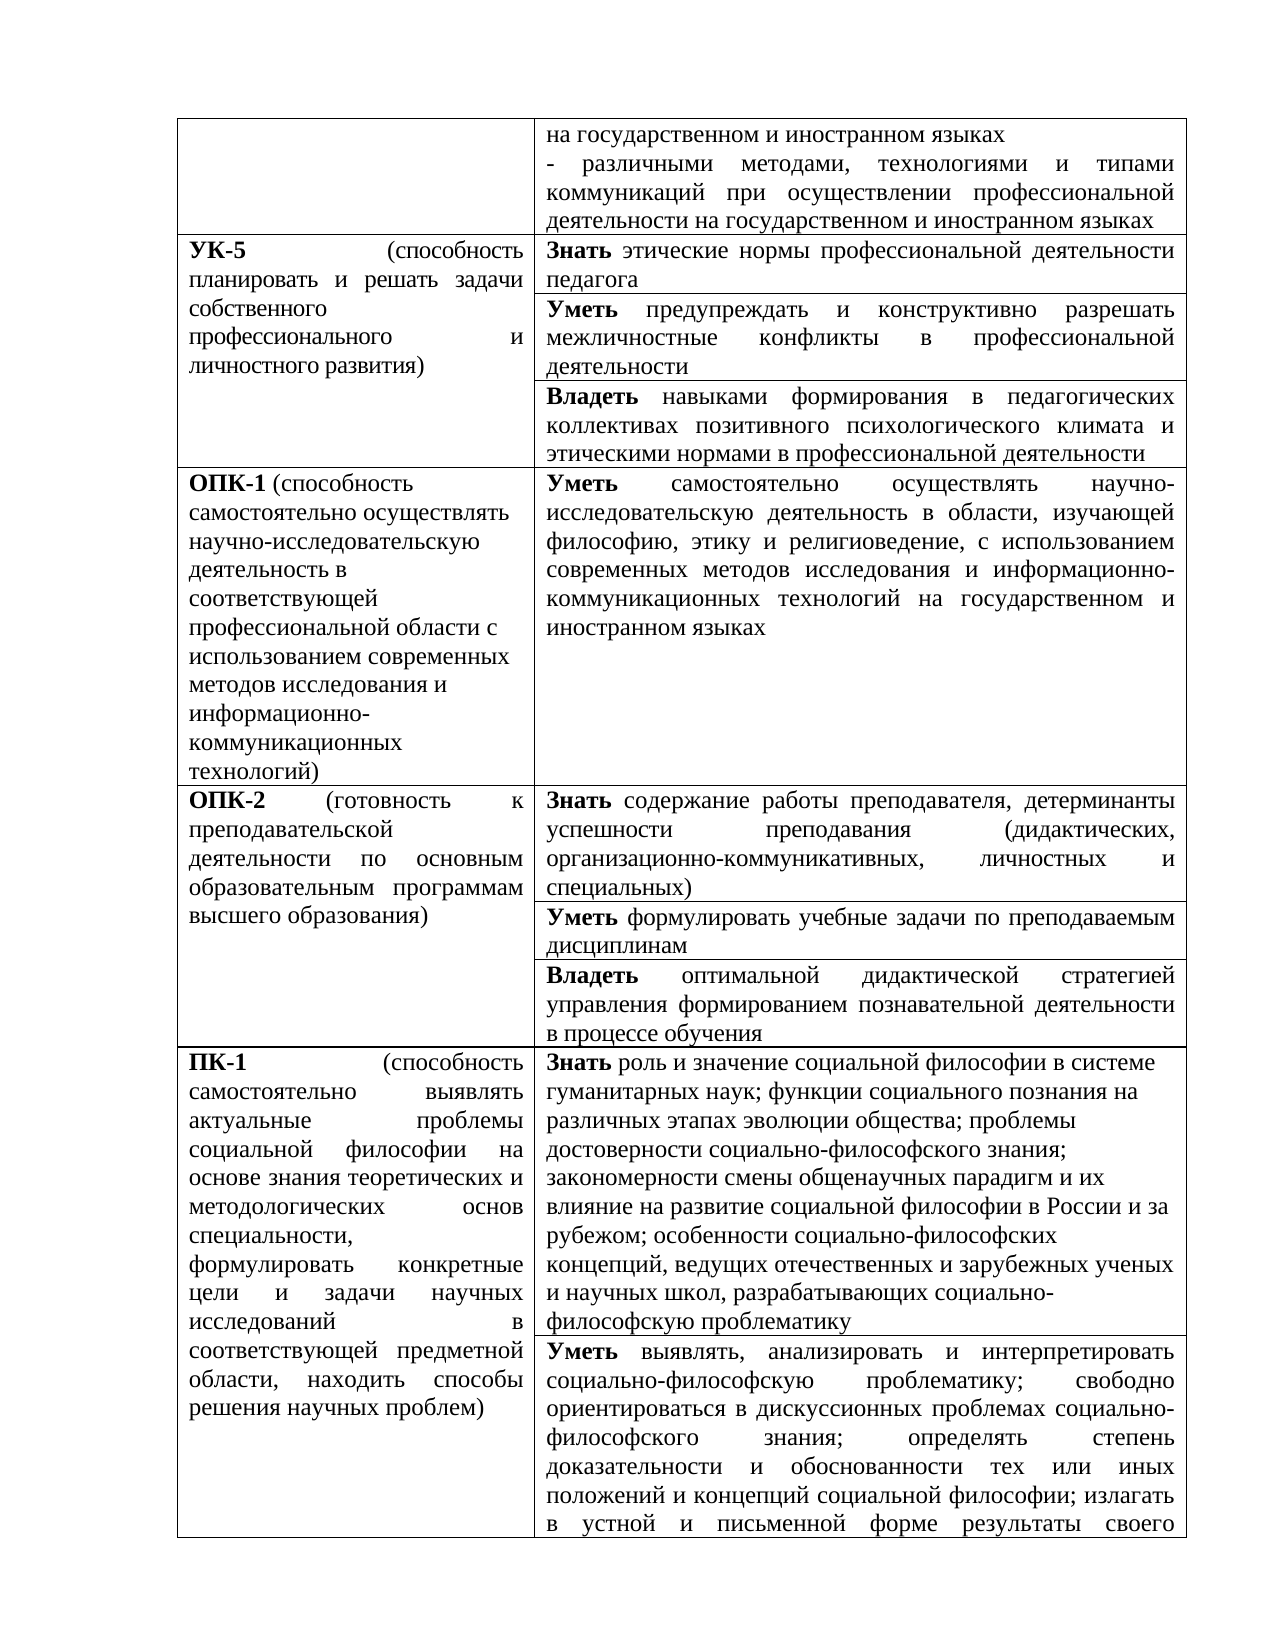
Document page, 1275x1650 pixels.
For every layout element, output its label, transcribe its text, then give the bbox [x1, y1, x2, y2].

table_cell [535, 119, 1186, 234]
table_cell Уметь формулировать учебные задачи по преподаваемым дисциплинам [535, 902, 1186, 959]
table_cell ОПК-2 (готовность к преподавательской деятельности по основным образовательным программам высшего образования) [178, 786, 534, 1046]
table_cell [535, 1336, 1186, 1537]
table_cell Уметь предупреждать и конструктивно разрешать межличностные конфликты в профессиональной деятельности [535, 294, 1186, 380]
table_cell Знать этические нормы профессиональной деятельности педагога [535, 235, 1186, 293]
table_cell Владеть оптимальной дидактической стратегией управления формированием познавательной деятельности в процессе обучения [535, 960, 1186, 1046]
table_cell ПК-1 (способность самостоятельно выявлять актуальные проблемы социальной философии на основе знания теоретических и методологических основ специальности, формулировать конкретные цели и задачи научных исследований в соответствующей предметной области, находить способы решения научных проблем) [178, 1048, 534, 1537]
table_cell УК-5 (способность планировать и решать задачи собственного профессионального и личностного развития) [178, 235, 534, 467]
table_cell Знать содержание работы преподавателя, детерминанты успешности преподавания (дидактических, организационно-коммуникативных, личностных и специальных) [535, 786, 1186, 901]
table_cell ОПК-1 (способность самостоятельно осуществлять научно-исследовательскую деятельность в соответствующей профессиональной области с использованием современных методов исследования и информационно-коммуникационных технологий) [178, 468, 534, 784]
table_cell Знать роль и значение социальной философии в системе гуманитарных наук; функции социального познания на различных этапах эволюции общества; проблемы достоверности социально-философского знания; закономерности смены общенаучных парадигм и их влияние на развитие социальной философии в России и за рубежом; особенности социально-философских концепций, ведущих отечественных и зарубежных ученых и научных школ, разрабатывающих социально-философскую проблематику [535, 1048, 1186, 1335]
table_cell Уметь самостоятельно осуществлять научно-исследовательскую деятельность в области, изучающей философию, этику и религиоведение, с использованием современных методов исследования и информационно-коммуникационных технологий на государственном и иностранном языках [535, 468, 1186, 784]
table_cell Владеть навыками формирования в педагогических коллективах позитивного психологического климата и этическими нормами в профессиональной деятельности [535, 381, 1186, 467]
